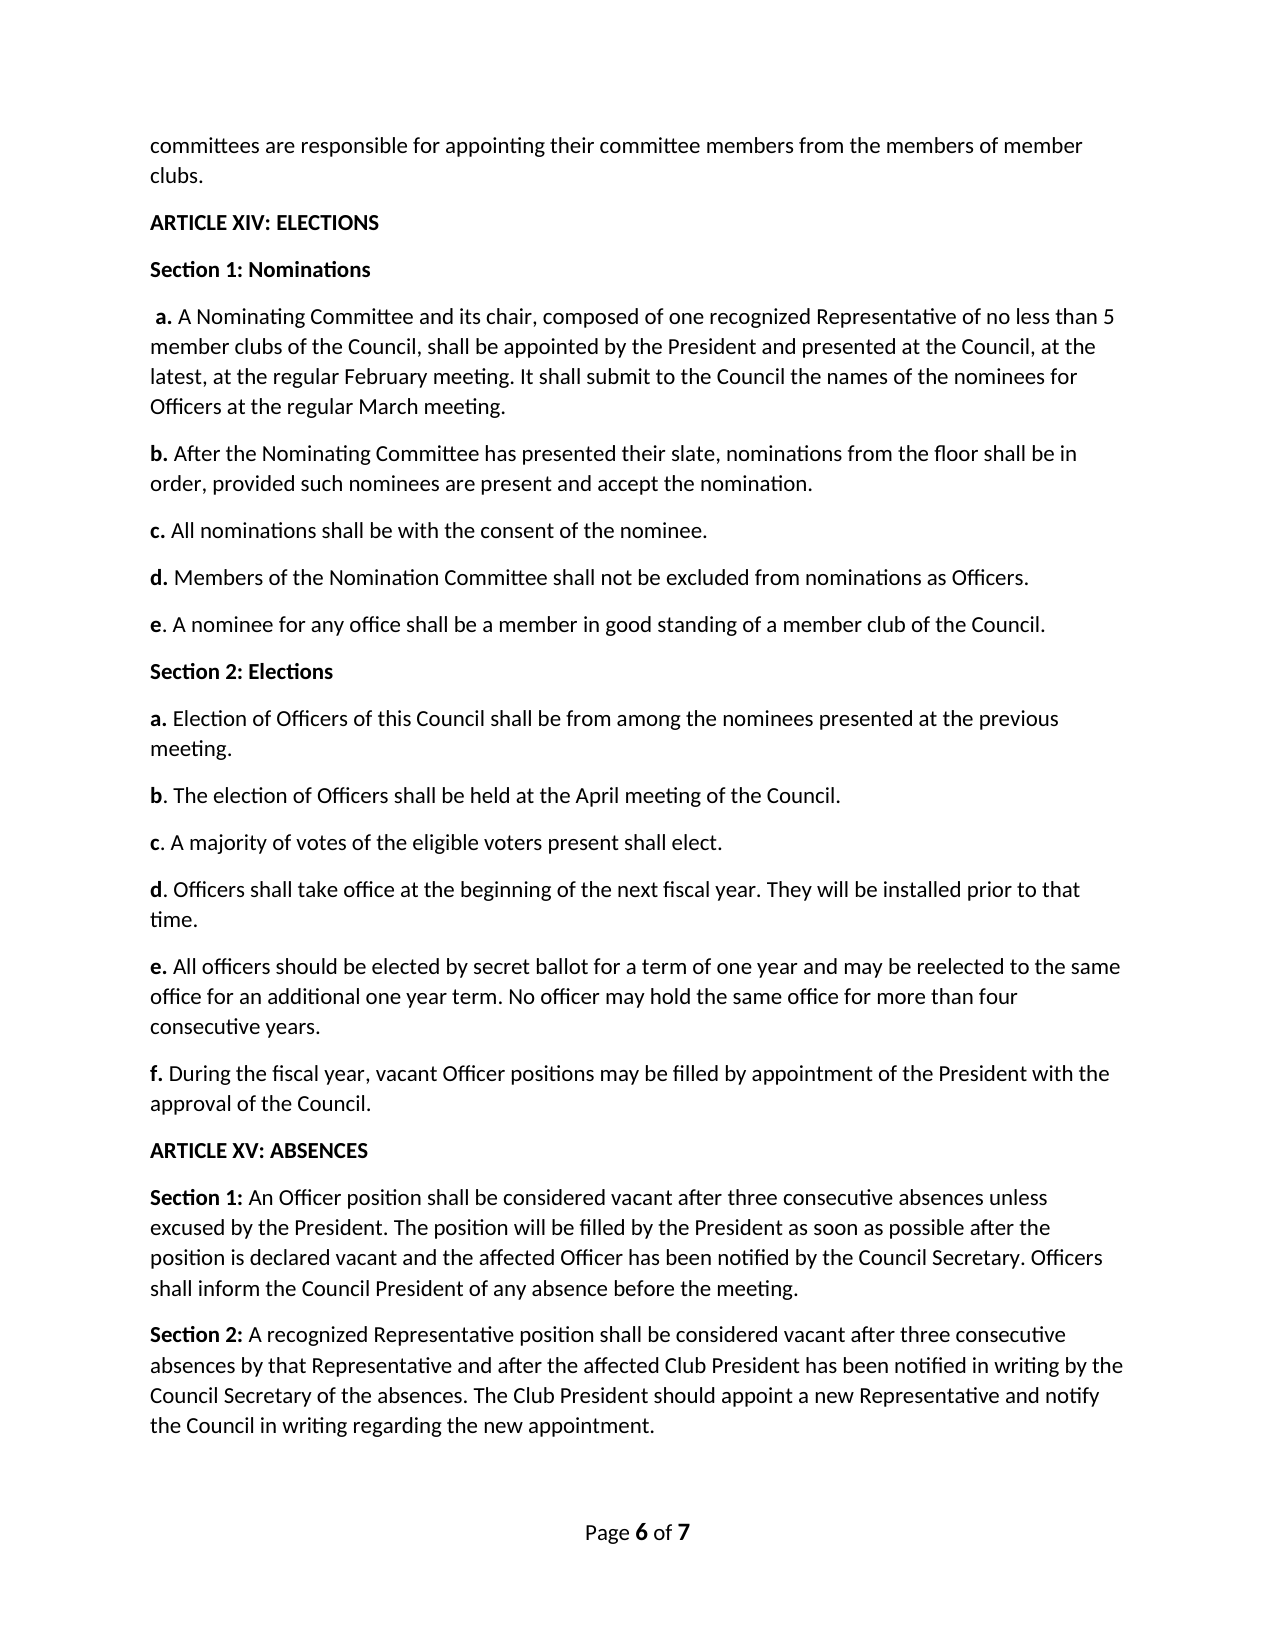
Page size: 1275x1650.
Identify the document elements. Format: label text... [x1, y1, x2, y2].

text d. Members of the Nomination Committee shall not be excluded from nominations as Officers. [150, 563, 1125, 591]
text b. The election of Officers shall be held at the April meeting of the Council. [150, 781, 1125, 809]
text Section 2: Elections [150, 657, 1125, 685]
text a. Election of Officers of this Council shall be from among the nominees presented at the previous meeting. [150, 704, 1125, 762]
text a. A Nominating Committee and its chair, composed of one recognized Representative of no less than 5 member clubs of the Council, shall be appointed by the President and presented at the Council, at the latest, at the regular February meeting. It shall submit to the Council the names of the nominees for Officers at the regular March meeting. [150, 302, 1125, 421]
text e. A nominee for any office shall be a member in good standing of a member club of the Council. [150, 610, 1125, 638]
text d. Officers shall take office at the beginning of the next fiscal year. They will be installed prior to that time. [150, 875, 1125, 933]
text c. A majority of votes of the eligible voters present shall elect. [150, 828, 1125, 856]
text e. All officers should be elected by secret ballot for a term of one year and may be reelected to the same office for an additional one year term. No officer may hold the same office for more than four consecutive years. [150, 952, 1125, 1040]
text ARTICLE XIV: ELECTIONS [150, 208, 1125, 236]
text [150, 131, 1125, 189]
text Section 1: Nominations [150, 255, 1125, 283]
text c. All nominations shall be with the consent of the nominee. [150, 516, 1125, 544]
text b. After the Nominating Committee has presented their slate, nominations from the floor shall be in order, provided such nominees are present and accept the nomination. [150, 439, 1125, 498]
text Section 1: An Officer position shall be considered vacant after three consecutive absences unless excused by the President. The position will be filled by the President as soon as possible after the position is declared vacant and the affected Officer has been notified by the Council Secretary. Officers shall inform the Council President of any absence before the meeting. [150, 1183, 1125, 1302]
text f. During the fiscal year, vacant Officer positions may be filled by appointment of the President with the approval of the Council. [150, 1059, 1125, 1117]
text ARTICLE XV: ABSENCES [150, 1136, 1125, 1164]
text Section 2: A recognized Representative position shall be considered vacant after three consecutive absences by that Representative and after the affected Club President has been notified in writing by the Council Secretary of the absences. The Club President should appoint a new Representative and notify the Council in writing regarding the new appointment. [150, 1321, 1125, 1439]
